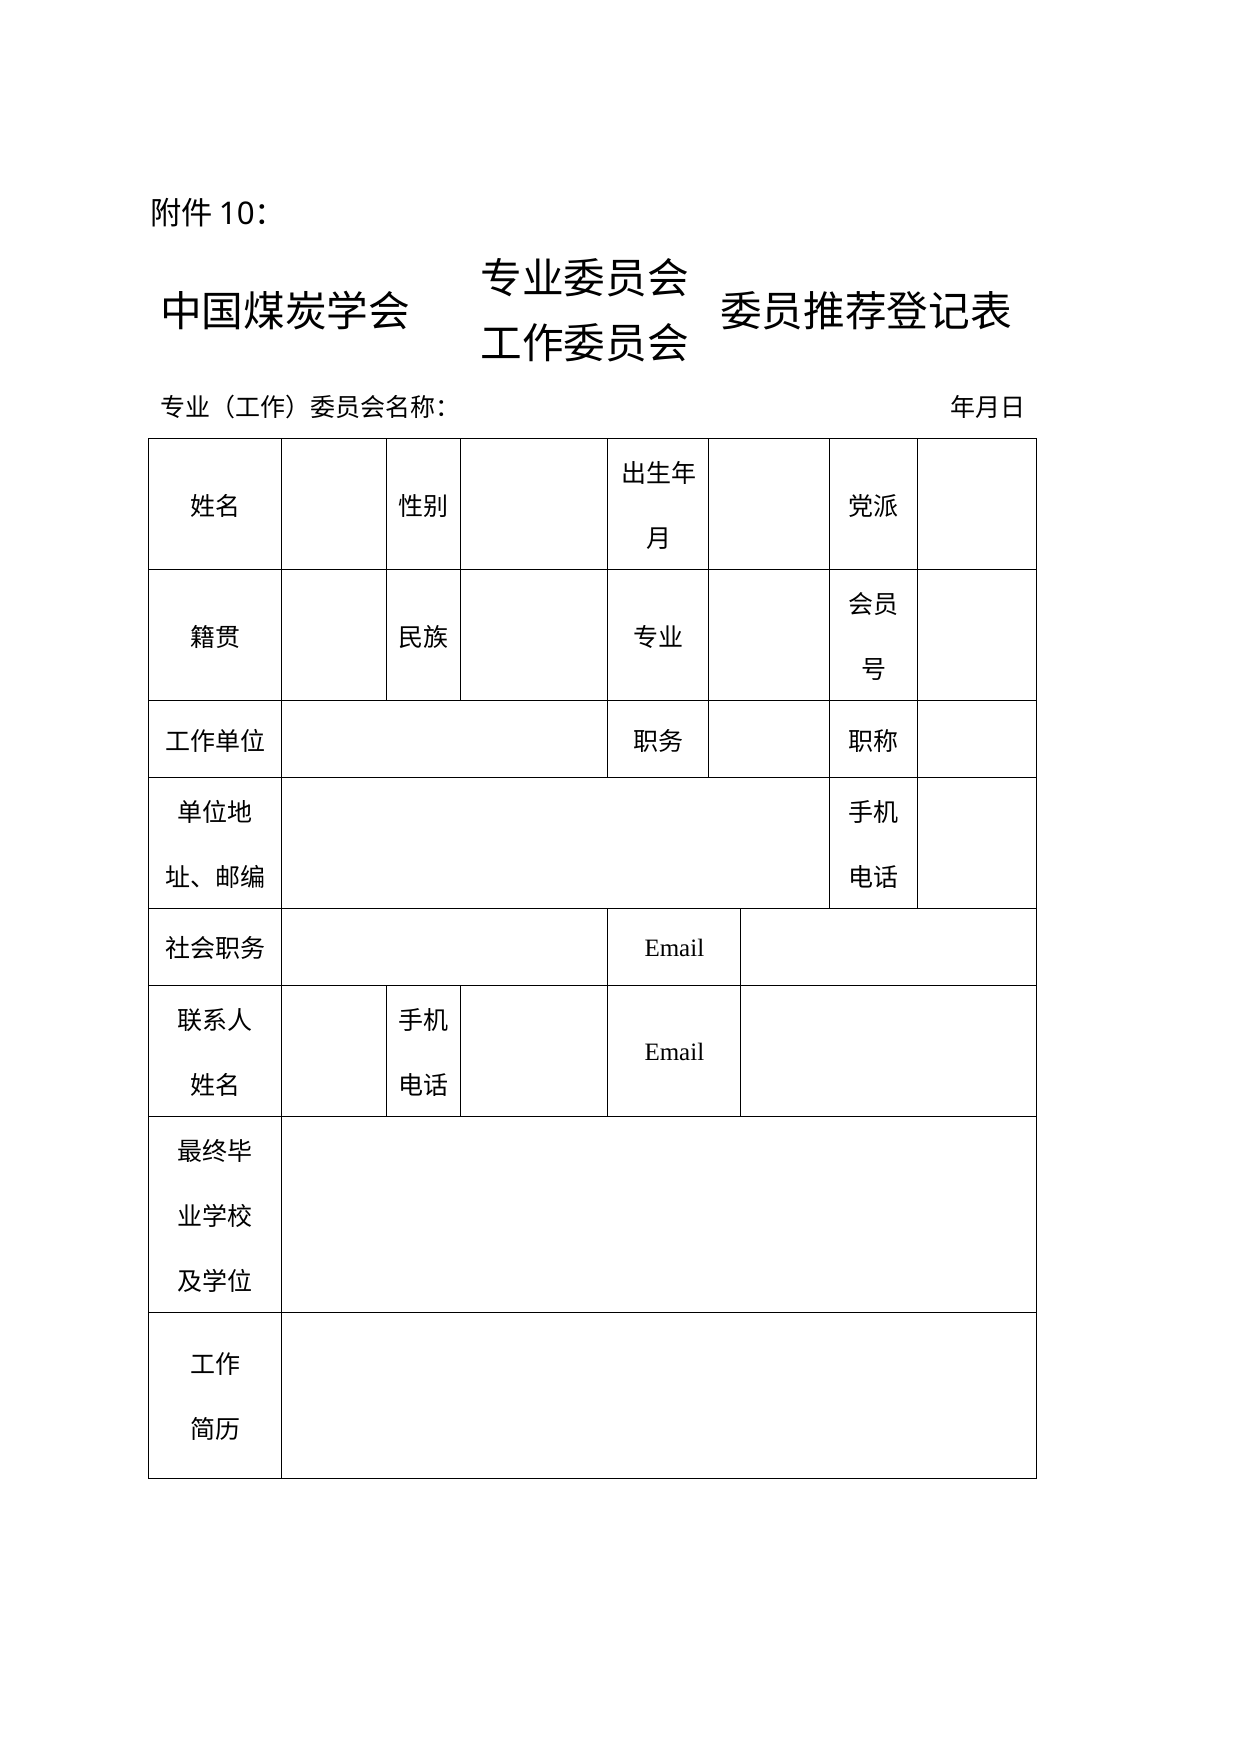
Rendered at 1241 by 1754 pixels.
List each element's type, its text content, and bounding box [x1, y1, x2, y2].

table_cell 姓名 [149, 439, 281, 569]
table_cell Email [608, 909, 740, 985]
table_cell 单位地址、邮编 [149, 778, 281, 908]
table_cell [709, 570, 829, 700]
table_cell 专业（工作）委员会名称： [149, 373, 709, 438]
table_cell [282, 909, 607, 985]
table_cell 专业 [608, 570, 708, 700]
table_cell 年月日 [709, 373, 1036, 438]
table_cell 民族 [387, 570, 460, 700]
table_header 专业委员会 工作委员会 [460, 243, 709, 373]
table_cell [709, 701, 829, 777]
table_cell 联系人 姓名 [149, 986, 281, 1116]
table_cell [918, 570, 1036, 700]
table_cell [741, 909, 1036, 985]
table_cell 工作 简历 [149, 1313, 281, 1478]
table_cell 社会职务 [149, 909, 281, 985]
table_cell [461, 986, 607, 1116]
table_cell [282, 439, 386, 569]
table_cell Email [608, 986, 740, 1116]
table_cell 手机电话 [830, 778, 917, 908]
table_cell [918, 778, 1036, 908]
table_cell [709, 439, 829, 569]
text 附件10： [150, 178, 1090, 243]
table_cell [282, 986, 386, 1116]
table_cell [918, 701, 1036, 777]
table_cell [282, 570, 386, 700]
table_cell 党派 [830, 439, 917, 569]
table_cell [282, 1313, 1036, 1478]
table_cell [282, 1117, 1036, 1312]
table_cell [461, 439, 607, 569]
table_cell [918, 439, 1036, 569]
table_cell [282, 701, 607, 777]
table_cell 最终毕 业学校 及学位 [149, 1117, 281, 1312]
table_cell 工作单位 [149, 701, 281, 777]
table_cell 会员号 [830, 570, 917, 700]
table_cell 出生年月 [608, 439, 708, 569]
table_cell 性别 [387, 439, 460, 569]
table_cell 手机电话 [387, 986, 460, 1116]
table_cell 职称 [830, 701, 917, 777]
table_header 中国煤炭学会 [149, 243, 460, 373]
table_cell 职务 [608, 701, 708, 777]
table_cell [461, 570, 607, 700]
table_cell 籍贯 [149, 570, 281, 700]
table_cell [741, 986, 1036, 1116]
table_cell [282, 778, 829, 908]
table_header 委员推荐登记表 [709, 243, 1036, 373]
